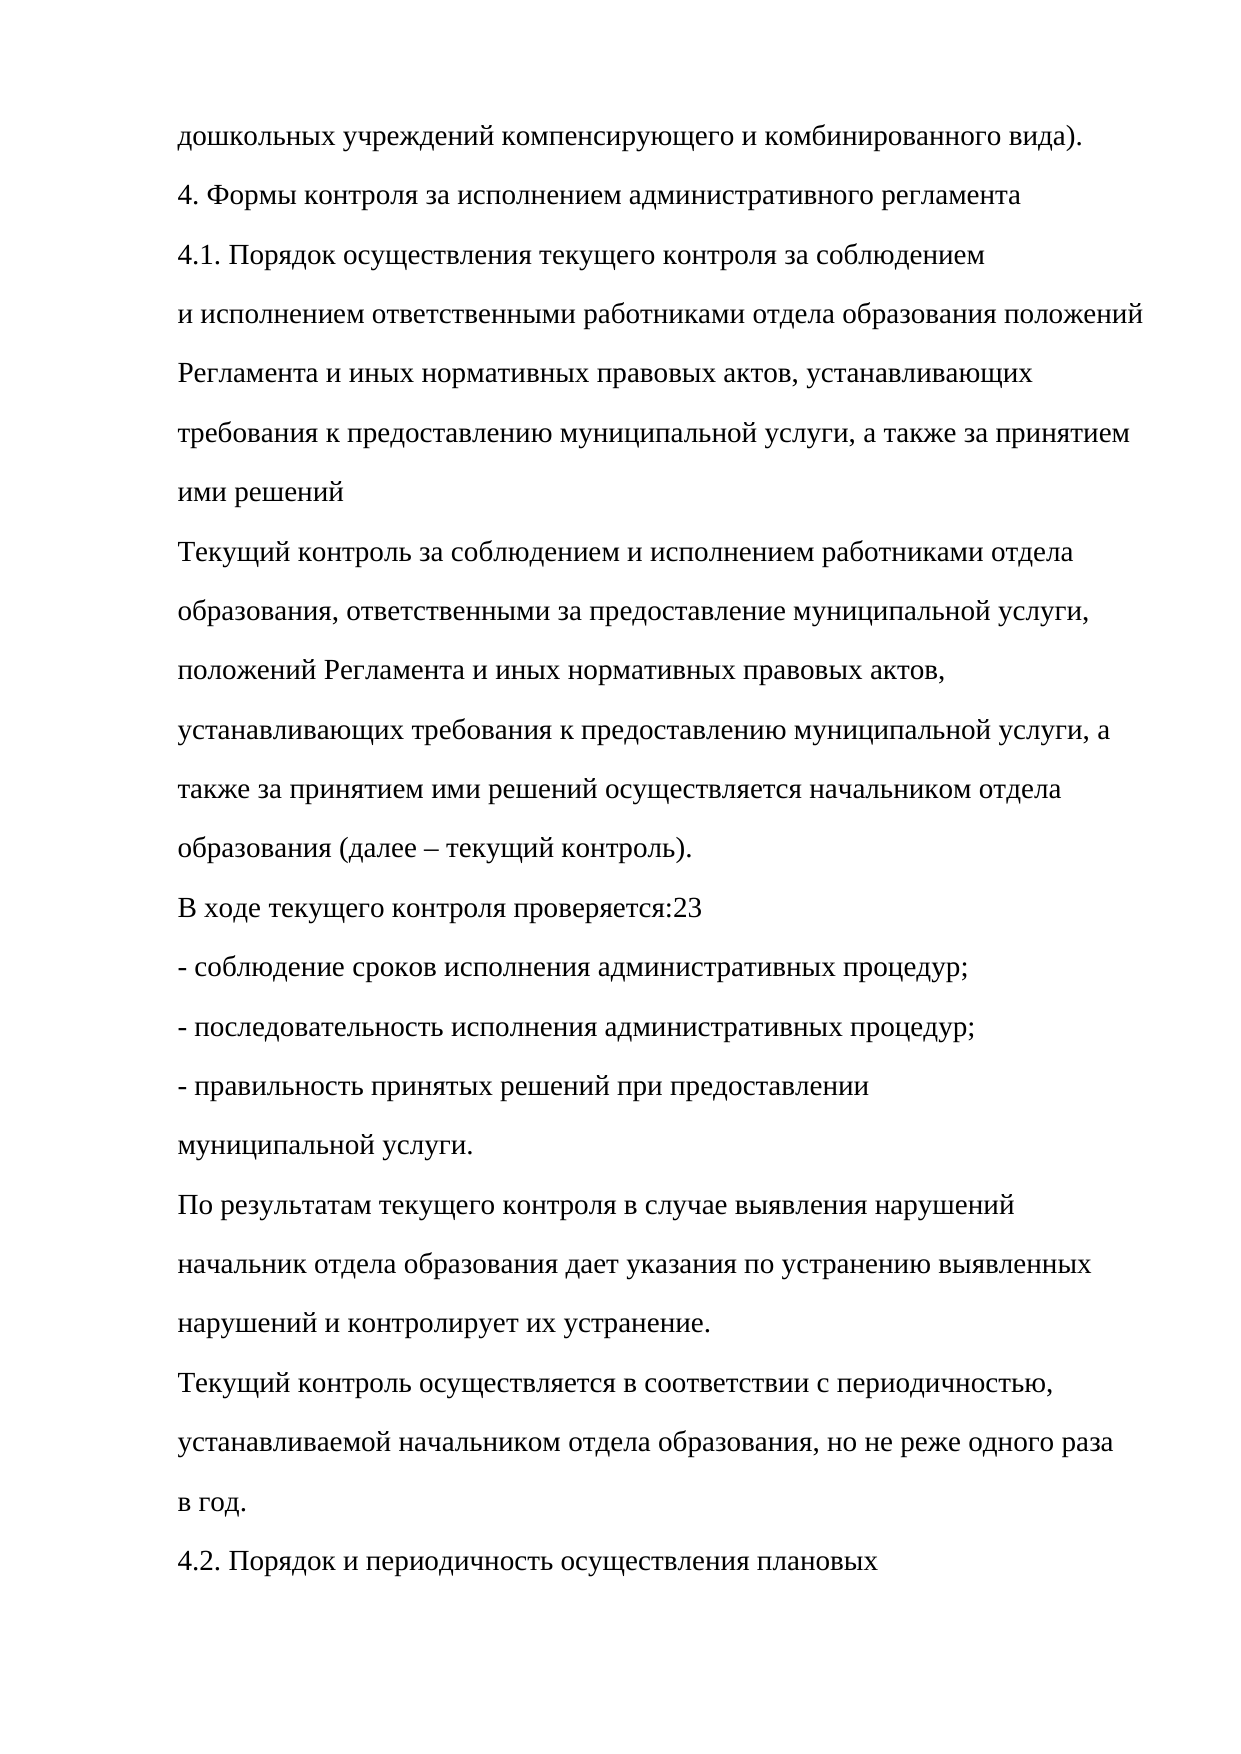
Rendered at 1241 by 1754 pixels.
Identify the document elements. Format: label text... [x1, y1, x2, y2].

text начальник отдела образования дает указания по устранению выявленных [177, 1246, 1152, 1280]
text Регламента и иных нормативных правовых актов, устанавливающих [177, 356, 1152, 389]
text нарушений и контролирует их устранение. [177, 1306, 1152, 1339]
text - правильность принятых решений при предоставлении [177, 1068, 1152, 1102]
text образования, ответственными за предоставление муниципальной услуги, [177, 593, 1152, 627]
text требования к предоставлению муниципальной услуги, а также за принятием [177, 415, 1152, 448]
text ими решений [177, 474, 1152, 508]
text - последовательность исполнения административных процедур; [177, 1009, 1152, 1042]
text По результатам текущего контроля в случае выявления нарушений [177, 1187, 1152, 1220]
text муниципальной услуги. [177, 1127, 1152, 1161]
text Текущий контроль за соблюдением и исполнением работниками отдела [177, 534, 1152, 567]
text В ходе текущего контроля проверяется:23 [177, 890, 1152, 923]
text в год. [177, 1484, 1152, 1517]
text 4.1. Порядок осуществления текущего контроля за соблюдением [177, 237, 1152, 270]
text и исполнением ответственными работниками отдела образования положений [177, 296, 1152, 330]
text 4.2. Порядок и периодичность осуществления плановых [177, 1543, 1152, 1577]
text положений Регламента и иных нормативных правовых актов, [177, 652, 1152, 686]
text устанавливающих требования к предоставлению муниципальной услуги, а [177, 712, 1152, 745]
text Текущий контроль осуществляется в соответствии с периодичностью, [177, 1365, 1152, 1398]
text устанавливаемой начальником отдела образования, но не реже одного раза [177, 1424, 1152, 1458]
text также за принятием ими решений осуществляется начальником отдела [177, 771, 1152, 805]
text дошкольных учреждений компенсирующего и комбинированного вида). [177, 118, 1152, 152]
text - соблюдение сроков исполнения административных процедур; [177, 949, 1152, 983]
text образования (далее – текущий контроль). [177, 831, 1152, 864]
text 4. Формы контроля за исполнением административного регламента [177, 177, 1152, 211]
